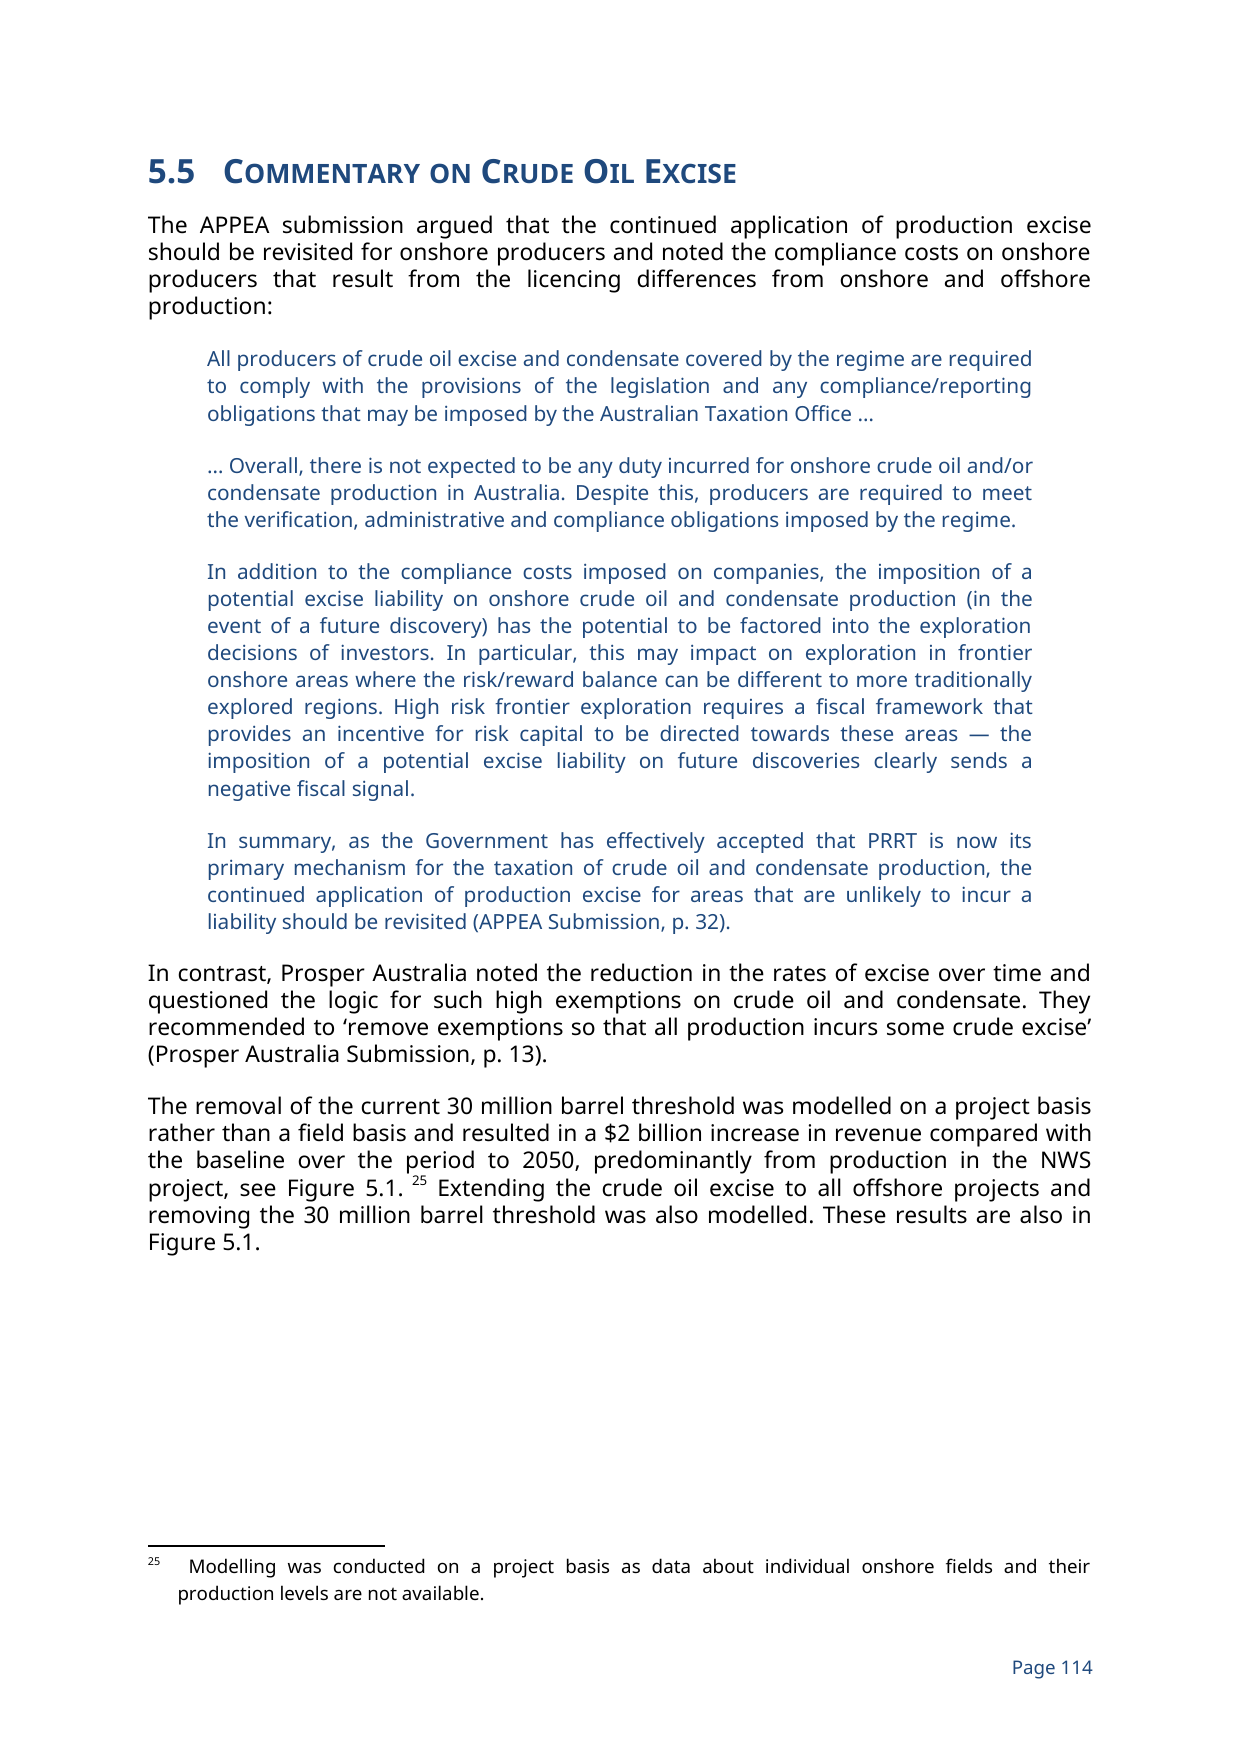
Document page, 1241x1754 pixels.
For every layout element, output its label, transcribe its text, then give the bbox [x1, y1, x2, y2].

text In addition to the compliance costs imposed on companies, the imposition of a potential excise liability on onshore crude oil and condensate production (in the event of a future discovery) has the potential to be factored into the exploration decisions of investors. In particular, this may impact on exploration in frontier onshore areas where the risk/reward balance can be different to more traditionally explored regions. High risk frontier exploration requires a fiscal framework that provides an incentive for risk capital to be directed towards these areas — the imposition of a potential excise liability on future discoveries clearly sends a negative fiscal signal. [207, 558, 1034, 801]
text … Overall, there is not expected to be any duty incurred for onshore crude oil and/or condensate production in Australia. Despite this, producers are required to meet the verification, administrative and compliance obligations imposed by the regime. [207, 451, 1034, 533]
text The removal of the current 30 million barrel threshold was modelled on a project basis rather than a field basis and resulted in a $2 billion increase in revenue compared with the baseline over the period to 2050, predominantly from production in the NWS project, see Figure 5.1. Extending the crude oil excise to all offshore projects and removing the 30 million barrel threshold was also modelled. These results are also in Figure 5.1. [148, 1093, 1092, 1256]
text In summary, as the Government has effectively accepted that PRRT is now its primary mechanism for the taxation of crude oil and condensate production, the continued application of production excise for areas that are unlikely to incur a liability should be revisited (APPEA Submission, p. 32). [207, 826, 1034, 935]
text All producers of crude oil excise and condensate covered by the regime are required to comply with the provisions of the legislation and any compliance/reporting obligations that may be imposed by the Australian Taxation Office … [207, 345, 1034, 426]
text In contrast, Prosper Australia noted the reduction in the rates of excise over time and questioned the logic for such high exemptions on crude oil and condensate. They recommended to ‘remove exemptions so that all production incurs some crude excise’ (Prosper Australia Submission, p. 13). [148, 960, 1092, 1068]
text The APPEA submission argued that the continued application of production excise should be revisited for onshore producers and noted the compliance costs on onshore producers that result from the licencing differences from onshore and offshore production: [148, 212, 1092, 320]
subtitle 5.5 Commentary on Crude Oil Excise [148, 148, 1092, 193]
